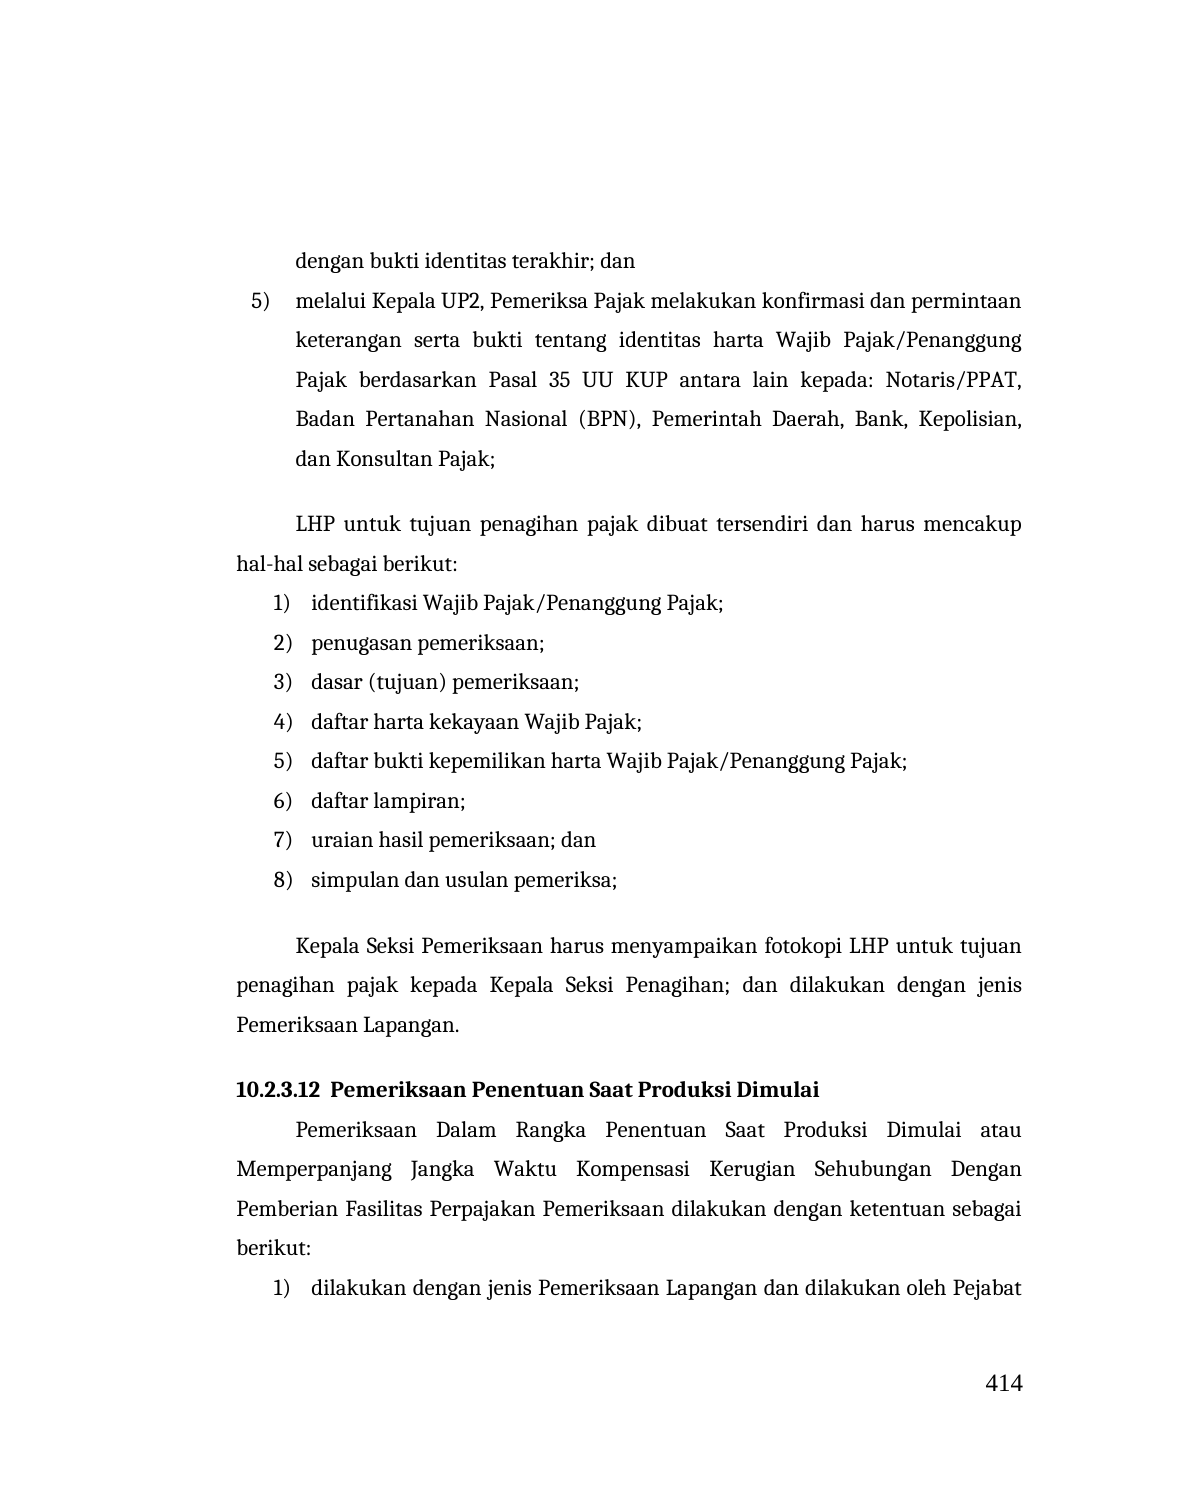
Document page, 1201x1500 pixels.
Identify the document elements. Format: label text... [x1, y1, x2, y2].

list daftar harta kekayaan Wajib Pajak; [274, 709, 1023, 735]
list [274, 1274, 1023, 1301]
text Kepala Seksi Pemeriksaan harus menyampaikan fotokopi LHP untuk tujuan penagihan pajak kepada Kepala Seksi Penagihan; dan dilakukan dengan jenis Pemeriksaan Lapangan. [236, 932, 1023, 1038]
list penugasan pemeriksaan; [274, 630, 1023, 656]
list dasar (tujuan) pemeriksaan; [274, 669, 1023, 696]
list uraian hasil pemeriksaan; dan [274, 827, 1023, 853]
list melalui Kepala UP2, Pemeriksa Pajak melakukan konfirmasi dan permintaan keterangan serta bukti tentang identitas harta Wajib Pajak/Penanggung Pajak berdasarkan Pasal 35 UU KUP antara lain kepada: Notaris/PPAT, Badan Pertanahan Nasional (BPN), Pemerintah Daerah, Bank, Kepolisian, dan Konsultan Pajak; [251, 287, 1023, 472]
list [251, 248, 1023, 274]
list daftar lampiran; [274, 788, 1023, 814]
list identifikasi Wajib Pajak/Penanggung Pajak; [274, 590, 1023, 617]
list simpulan dan usulan pemeriksa; [274, 867, 1023, 893]
text 10.2.3.12 Pemeriksaan Penentuan Saat Produksi Dimulai [236, 1077, 1023, 1103]
text Pemeriksaan Dalam Rangka Penentuan Saat Produksi Dimulai atau Memperpanjang Jangka Waktu Kompensasi Kerugian Sehubungan Dengan Pemberian Fasilitas Perpajakan Pemeriksaan dilakukan dengan ketentuan sebagai berikut: [236, 1117, 1023, 1261]
text LHP untuk tujuan penagihan pajak dibuat tersendiri dan harus mencakup hal-hal sebagai berikut: [236, 511, 1023, 577]
list daftar bukti kepemilikan harta Wajib Pajak/Penanggung Pajak; [274, 748, 1023, 774]
